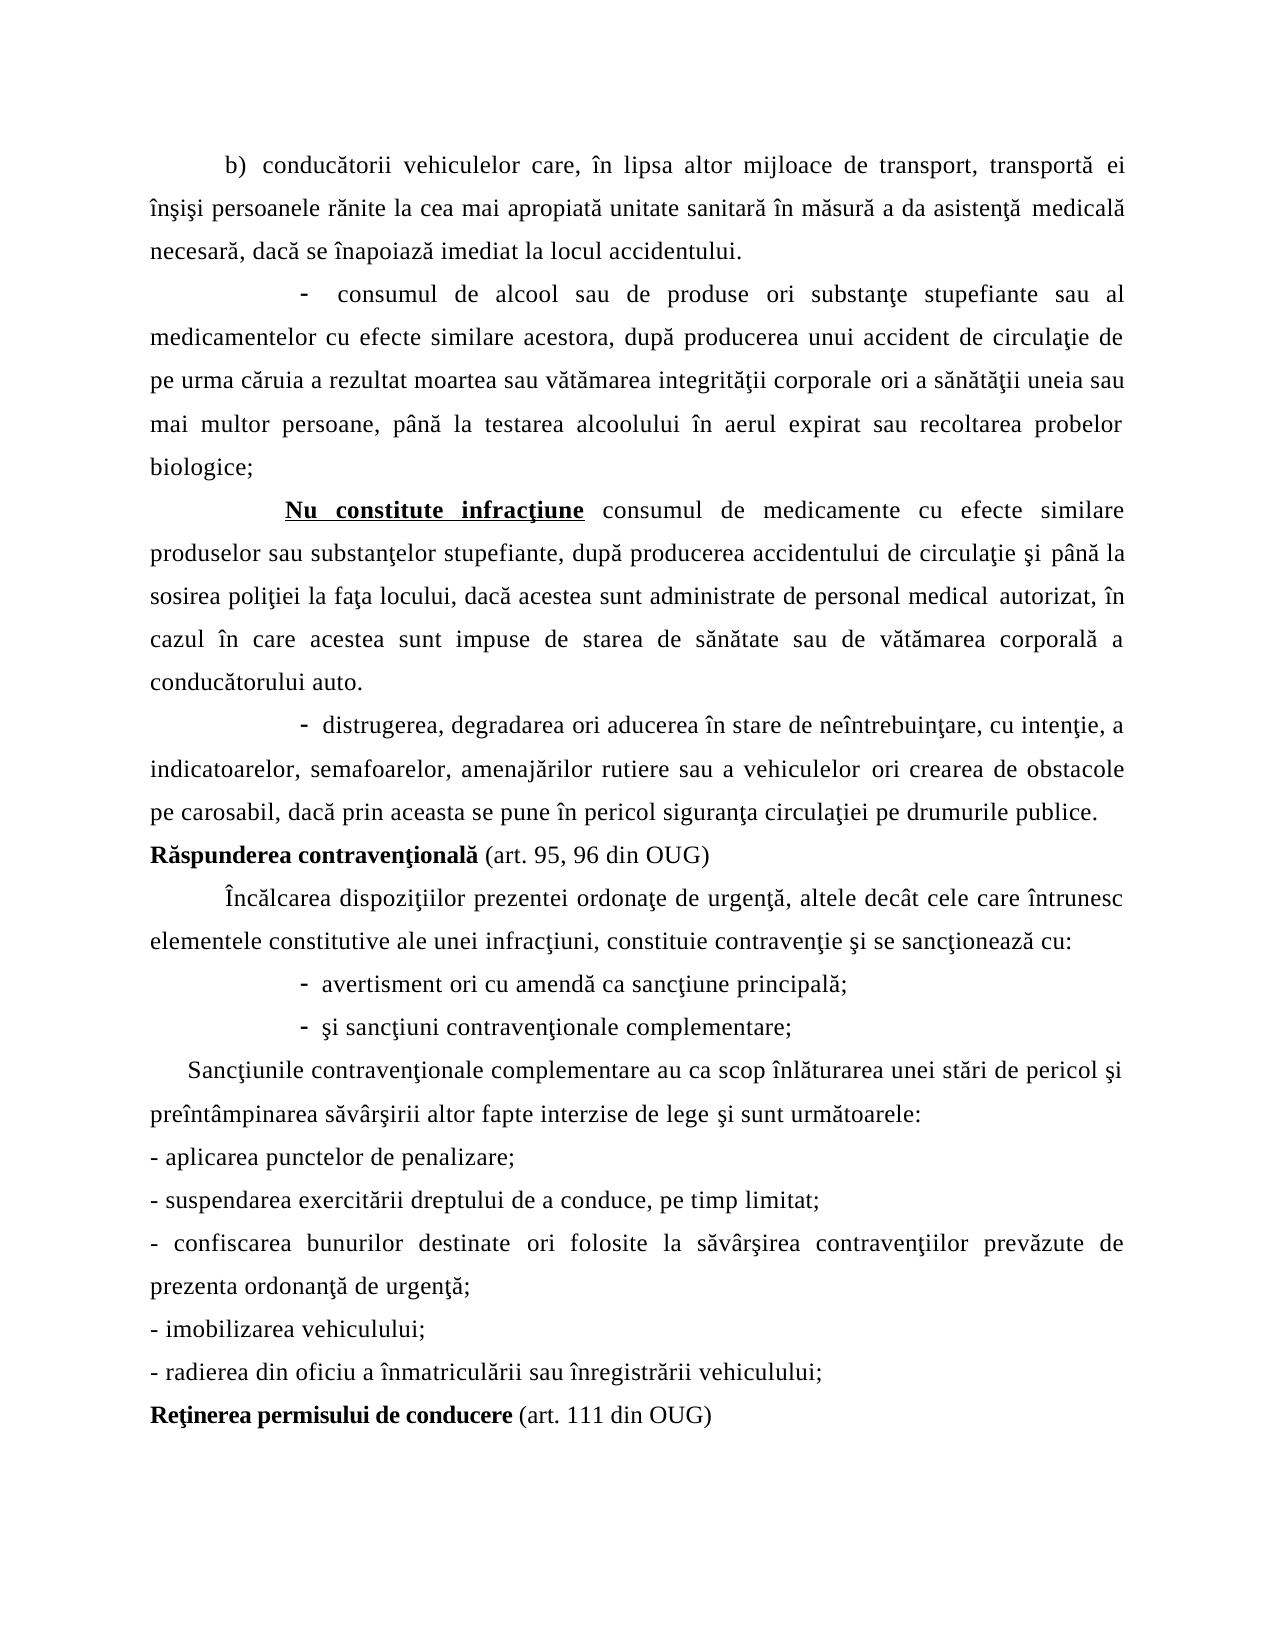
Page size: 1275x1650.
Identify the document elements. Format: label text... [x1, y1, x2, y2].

list şi sancţiuni contravenţionale complementare; [300, 1012, 1125, 1041]
text - radierea din oficiu a înmatriculării sau înregistrării vehiculului; [150, 1357, 1125, 1386]
list distrugerea, degradarea ori aducerea în stare de neîntrebuinţare, cu intenţie, a indicatoarelor, semafoarelor, amenajărilor rutiere sau a vehiculelor ori crearea de obstacole pe carosabil, dacă prin aceasta se pune în pericol siguranţa circulaţiei pe drumurile publice. [150, 711, 1125, 826]
list consumul de alcool sau de produse ori substanţe stupefiante sau al medicamentelor cu efecte similare acestora, după producerea unui accident de circulaţie de pe urma căruia a rezultat moartea sau vătămarea integrităţii corporale ori a sănătăţii uneia sau mai multor persoane, până la testarea alcoolului în aerul expirat sau recoltarea probelor biologice; [150, 279, 1125, 481]
text - suspendarea exercitării dreptului de a conduce, pe timp limitat; [150, 1185, 1125, 1214]
text Încălcarea dispoziţiilor prezentei ordonaţe de urgenţă, altele decât cele care întrunesc elementele constitutive ale unei infracţiuni, constituie contravenţie şi se sancţionează cu: [150, 883, 1125, 955]
list conducătorii vehiculelor care, în lipsa altor mijloace de transport, transportă ei înşişi persoanele rănite la cea mai apropiată unitate sanitară în măsură a da asistenţă medicală necesară, dacă se înapoiază imediat la locul accidentului. [150, 150, 1125, 265]
text Sancţiunile contravenţionale complementare au ca scop înlăturarea unei stări de pericol şi preîntâmpinarea săvârşirii altor fapte interzise de lege şi sunt următoarele: [150, 1056, 1125, 1127]
list avertisment ori cu amendă ca sancţiune principală; [300, 969, 1125, 998]
text - confiscarea bunurilor destinate ori folosite la săvârşirea contravenţiilor prevăzute de prezenta ordonanţă de urgenţă; [150, 1228, 1125, 1300]
text Nu constitute infracţiune consumul de medicamente cu efecte similare produselor sau substanţelor stupefiante, după producerea accidentului de circulaţie şi până la sosirea poliţiei la faţa locului, dacă acestea sunt administrate de personal medical autorizat, în cazul în care acestea sunt impuse de starea de sănătate sau de vătămarea corporală a conducătorului auto. [150, 495, 1125, 696]
text - aplicarea punctelor de penalizare; [150, 1142, 1125, 1171]
text Reţinerea permisului de conducere (art. 111 din OUG) [150, 1401, 1125, 1429]
text Răspunderea contravenţională (art. 95, 96 din OUG) [150, 840, 1125, 869]
text - imobilizarea vehiculului; [150, 1314, 1125, 1343]
